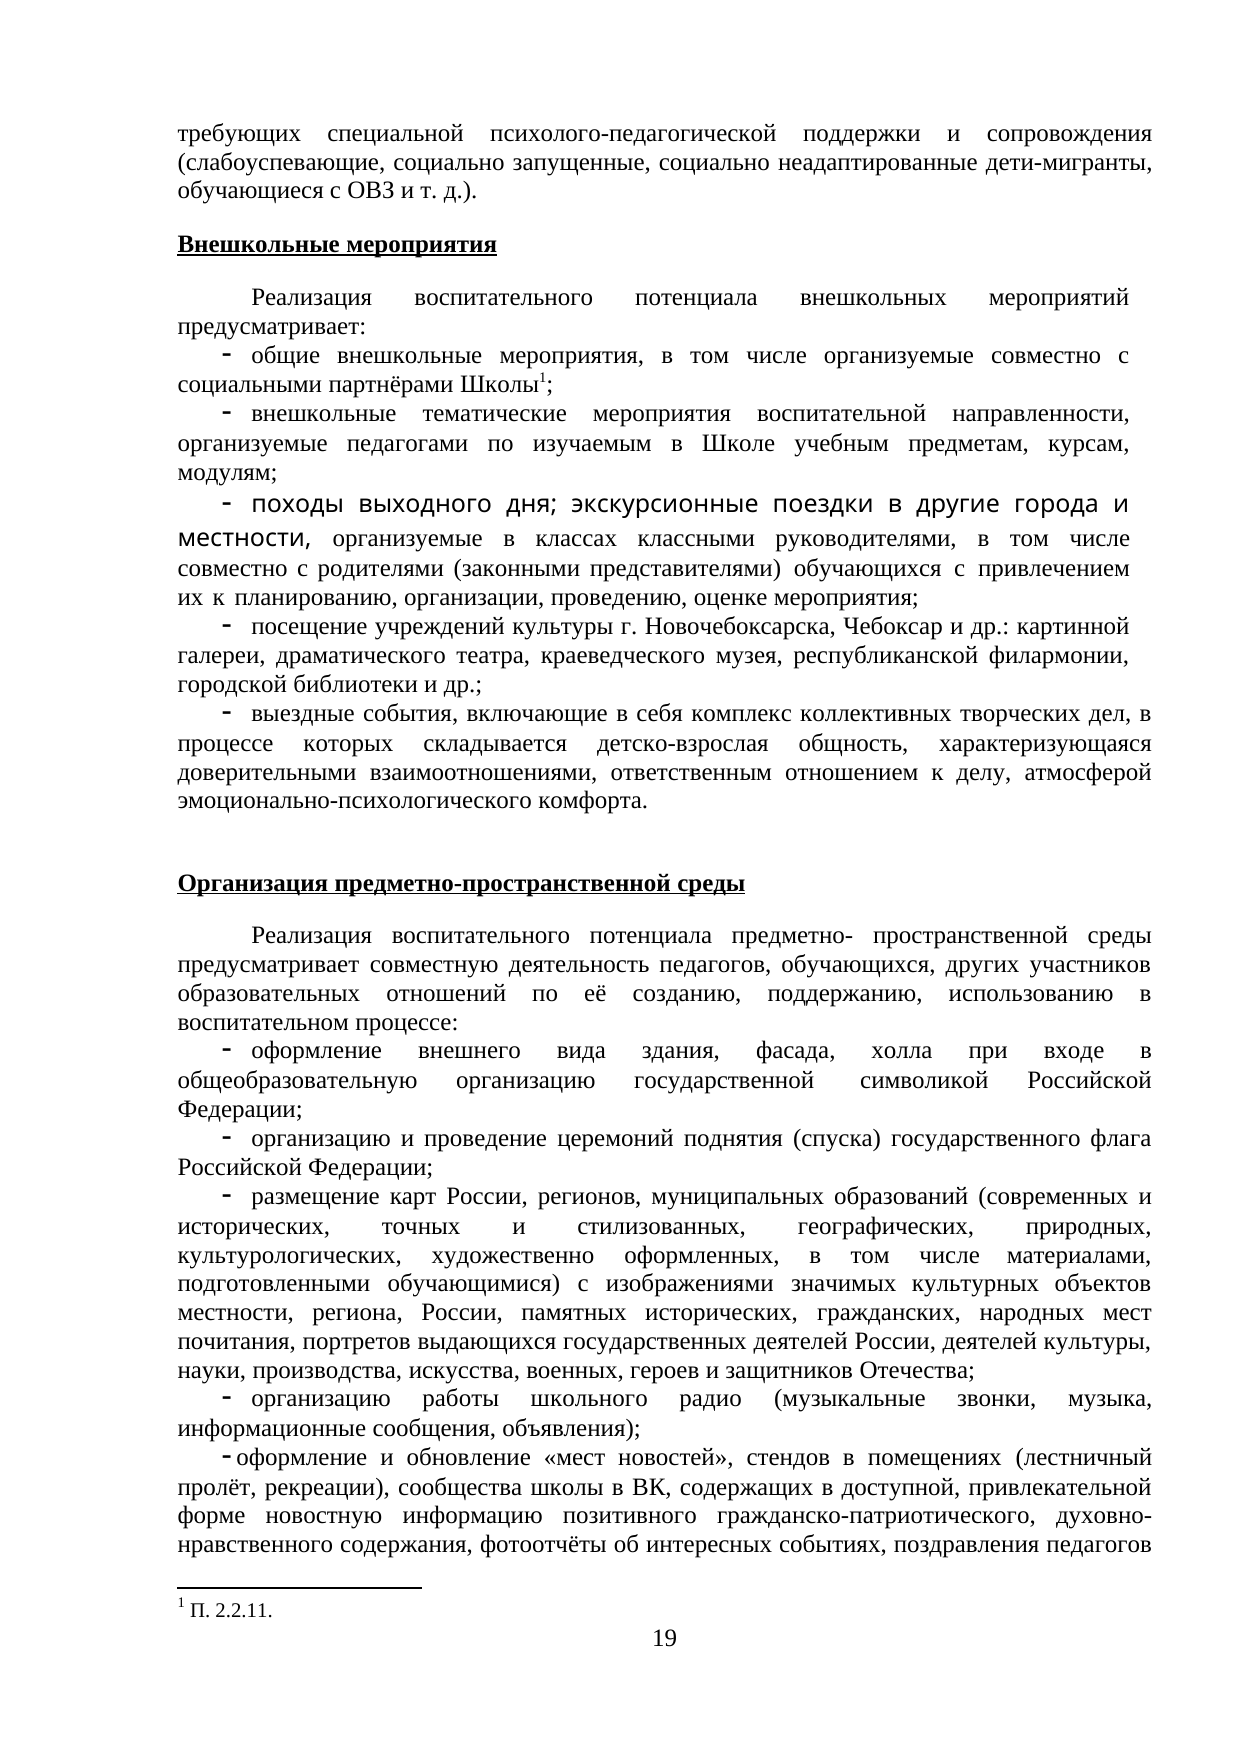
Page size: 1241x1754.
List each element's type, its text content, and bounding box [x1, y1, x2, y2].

list общие внешкольные мероприятия, в том числе организуемые совместно с социальными партнёрами Школы; [177, 340, 1130, 398]
subtitle Организация предметно-пространственной среды [177, 868, 1152, 897]
list оформление внешнего вида здания, фасада, холла при входе в общеобразовательную организацию государственной символикой Российской Федерации; [177, 1036, 1152, 1123]
list выездные события, включающие в себя комплекс коллективных творческих дел, в процессе которых складывается детско-взрослая общность, характеризующаяся доверительными взаимоотношениями, ответственным отношением к делу, атмосферой эмоционально-психологического комфорта. [177, 698, 1152, 814]
list походы выходного дня; экскурсионные поездки в другие города и местности, организуемые в классах классными руководителями, в том числе совместно с родителями (законными представителями) обучающихся с привлечением их к планированию, организации, проведению, оценке мероприятия; [177, 485, 1130, 611]
text Реализация воспитательного потенциала внешкольных мероприятий предусматривает: [177, 282, 1130, 340]
subtitle Внешкольные мероприятия [177, 229, 1152, 258]
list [177, 1442, 1152, 1558]
list внешкольные тематические мероприятия воспитательной направленности, организуемые педагогами по изучаемым в Школе учебным предметам, курсам, модулям; [177, 398, 1130, 485]
list размещение карт России, регионов, муниципальных образований (современных и исторических, точных и стилизованных, географических, природных, культурологических, художественно оформленных, в том числе материалами, подготовленными обучающимися) с изображениями значимых культурных объектов местности, региона, России, памятных исторических, гражданских, народных мест почитания, портретов выдающихся государственных деятелей России, деятелей культуры, науки, производства, искусства, военных, героев и защитников Отечества; [177, 1181, 1152, 1383]
list посещение учреждений культуры г. Новочебоксарска, Чебоксар и др.: картинной галереи, драматического театра, краеведческого музея, республиканской филармонии, городской библиотеки и др.; [177, 611, 1130, 698]
list организацию работы школьного радио (музыкальные звонки, музыка, информационные сообщения, объявления); [177, 1383, 1152, 1442]
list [177, 118, 1152, 204]
list организацию и проведение церемоний поднятия (спуска) государственного флага Российской Федерации; [177, 1123, 1152, 1181]
text Реализация воспитательного потенциала предметно- пространственной среды предусматривает совместную деятельность педагогов, обучающихся, других участников образовательных отношений по её созданию, поддержанию, использованию в воспитательном процессе: [177, 921, 1152, 1036]
